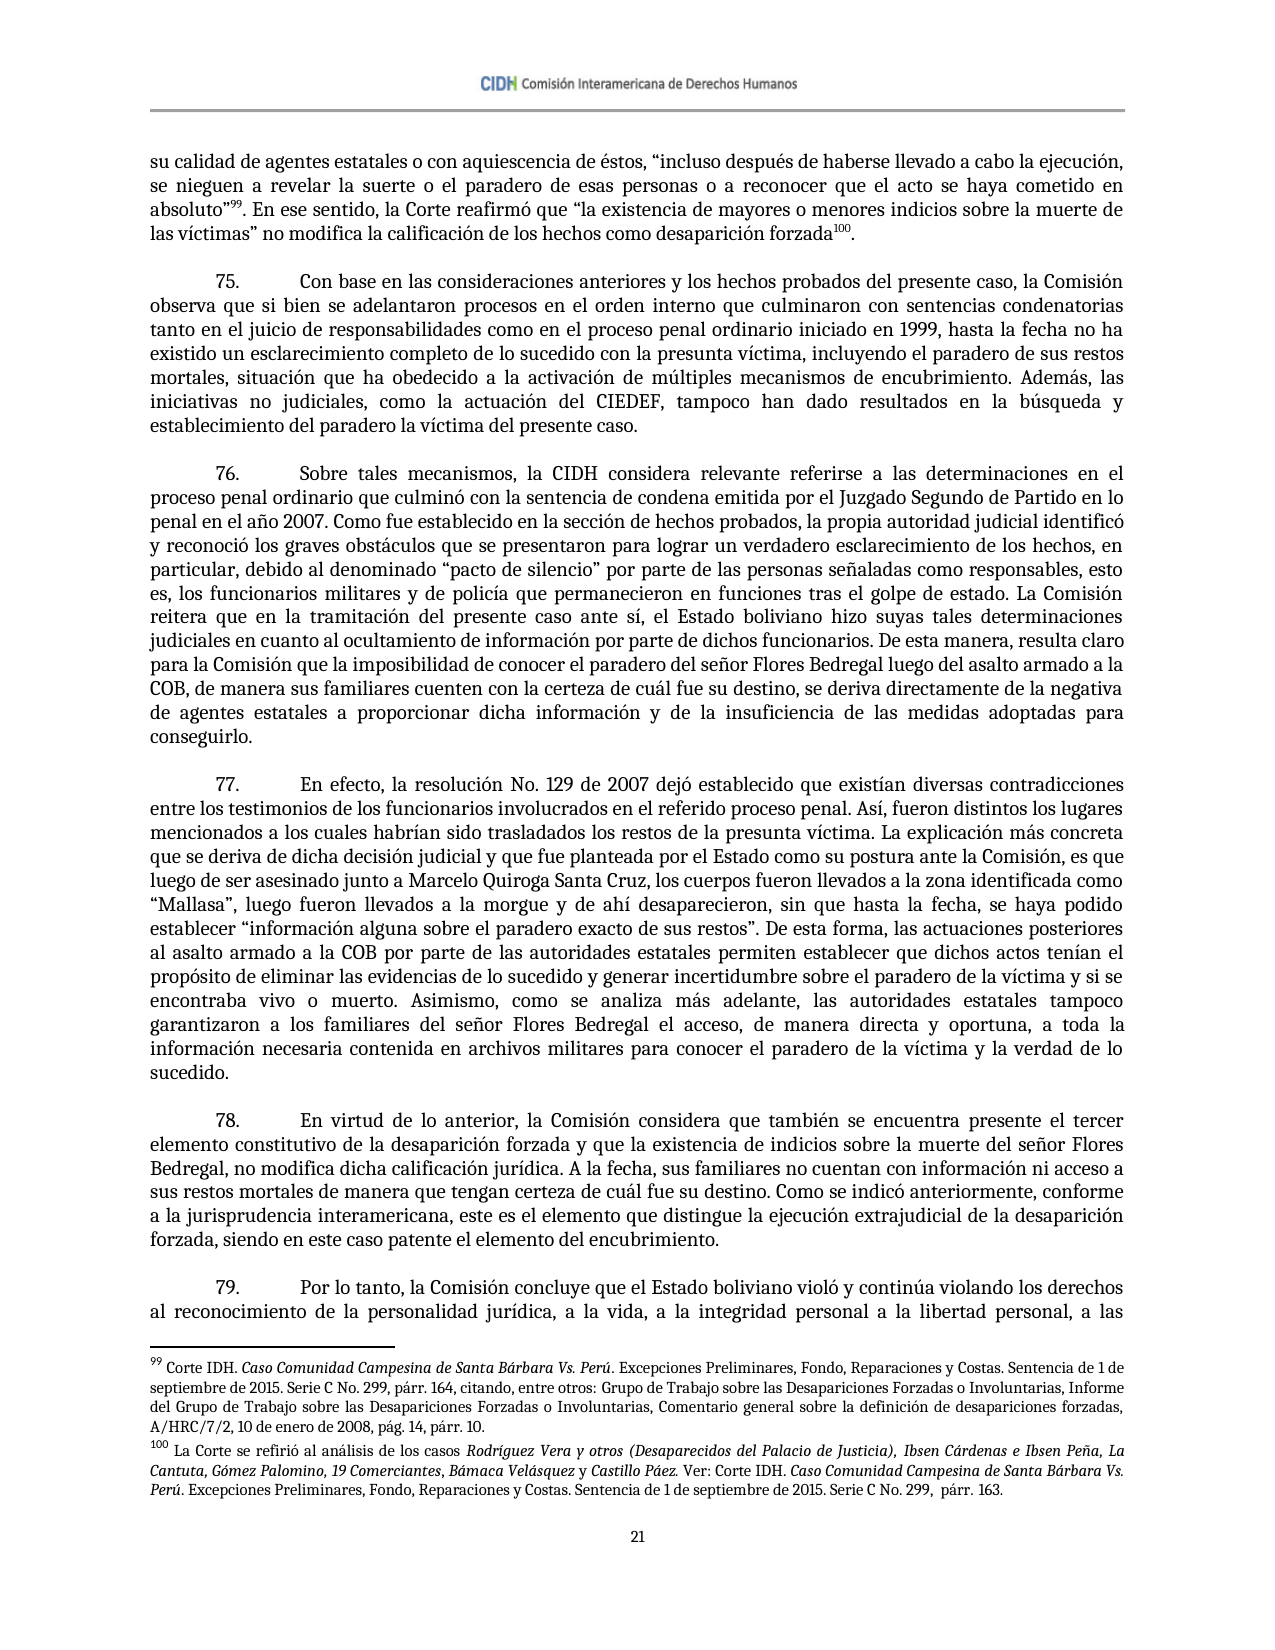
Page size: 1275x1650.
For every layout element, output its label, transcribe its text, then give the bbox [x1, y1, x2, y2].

list Con base en las consideraciones anteriores y los hechos probados del presente caso, la Comisión observa que si bien se adelantaron procesos en el orden interno que culminaron con sentencias condenatorias tanto en el juicio de responsabilidades como en el proceso penal ordinario iniciado en 1999, hasta la fecha no ha existido un esclarecimiento completo de lo sucedido con la presunta víctima, incluyendo el paradero de sus restos mortales, situación que ha obedecido a la activación de múltiples mecanismos de encubrimiento. Además, las iniciativas no judiciales, como la actuación del CIEDEF, tampoco han dado resultados en la búsqueda y establecimiento del paradero la víctima del presente caso. [150, 270, 1125, 437]
list En virtud de lo anterior, la Comisión considera que también se encuentra presente el tercer elemento constitutivo de la desaparición forzada y que la existencia de indicios sobre la muerte del señor Flores Bedregal, no modifica dicha calificación jurídica. A la fecha, sus familiares no cuentan con información ni acceso a sus restos mortales de manera que tengan certeza de cuál fue su destino. Como se indicó anteriormente, conforme a la jurisprudencia interamericana, este es el elemento que distingue la ejecución extrajudicial de la desaparición forzada, siendo en este caso patente el elemento del encubrimiento. [150, 1108, 1125, 1252]
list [150, 1276, 1125, 1324]
list Sobre tales mecanismos, la CIDH considera relevante referirse a las determinaciones en el proceso penal ordinario que culminó con la sentencia de condena emitida por el Juzgado Segundo de Partido en lo penal en el año 2007. Como fue establecido en la sección de hechos probados, la propia autoridad judicial identificó y reconoció los graves obstáculos que se presentaron para lograr un verdadero esclarecimiento de los hechos, en particular, debido al denominado “pacto de silencio” por parte de las personas señaladas como responsables, esto es, los funcionarios militares y de policía que permanecieron en funciones tras el golpe de estado. La Comisión reitera que en la tramitación del presente caso ante sí, el Estado boliviano hizo suyas tales determinaciones judiciales en cuanto al ocultamiento de información por parte de dichos funcionarios. De esta manera, resulta claro para la Comisión que la imposibilidad de conocer el paradero del señor Flores Bedregal luego del asalto armado a la COB, de manera sus familiares cuenten con la certeza de cuál fue su destino, se deriva directamente de la negativa de agentes estatales a proporcionar dicha información y de la insuficiencia de las medidas adoptadas para conseguirlo. [150, 461, 1125, 749]
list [150, 150, 1125, 246]
list En efecto, la resolución No. 129 de 2007 dejó establecido que existían diversas contradicciones entre los testimonios de los funcionarios involucrados en el referido proceso penal. Así, fueron distintos los lugares mencionados a los cuales habrían sido trasladados los restos de la presunta víctima. La explicación más concreta que se deriva de dicha decisión judicial y que fue planteada por el Estado como su postura ante la Comisión, es que luego de ser asesinado junto a Marcelo Quiroga Santa Cruz, los cuerpos fueron llevados a la zona identificada como “Mallasa”, luego fueron llevados a la morgue y de ahí desaparecieron, sin que hasta la fecha, se haya podido establecer “información alguna sobre el paradero exacto de sus restos”. De esta forma, las actuaciones posteriores al asalto armado a la COB por parte de las autoridades estatales permiten establecer que dichos actos tenían el propósito de eliminar las evidencias de lo sucedido y generar incertidumbre sobre el paradero de la víctima y si se encontraba vivo o muerto. Asimismo, como se analiza más adelante, las autoridades estatales tampoco garantizaron a los familiares del señor Flores Bedregal el acceso, de manera directa y oportuna, a toda la información necesaria contenida en archivos militares para conocer el paradero de la víctima y la verdad de lo sucedido. [150, 773, 1125, 1084]
picture [475, 75, 800, 93]
